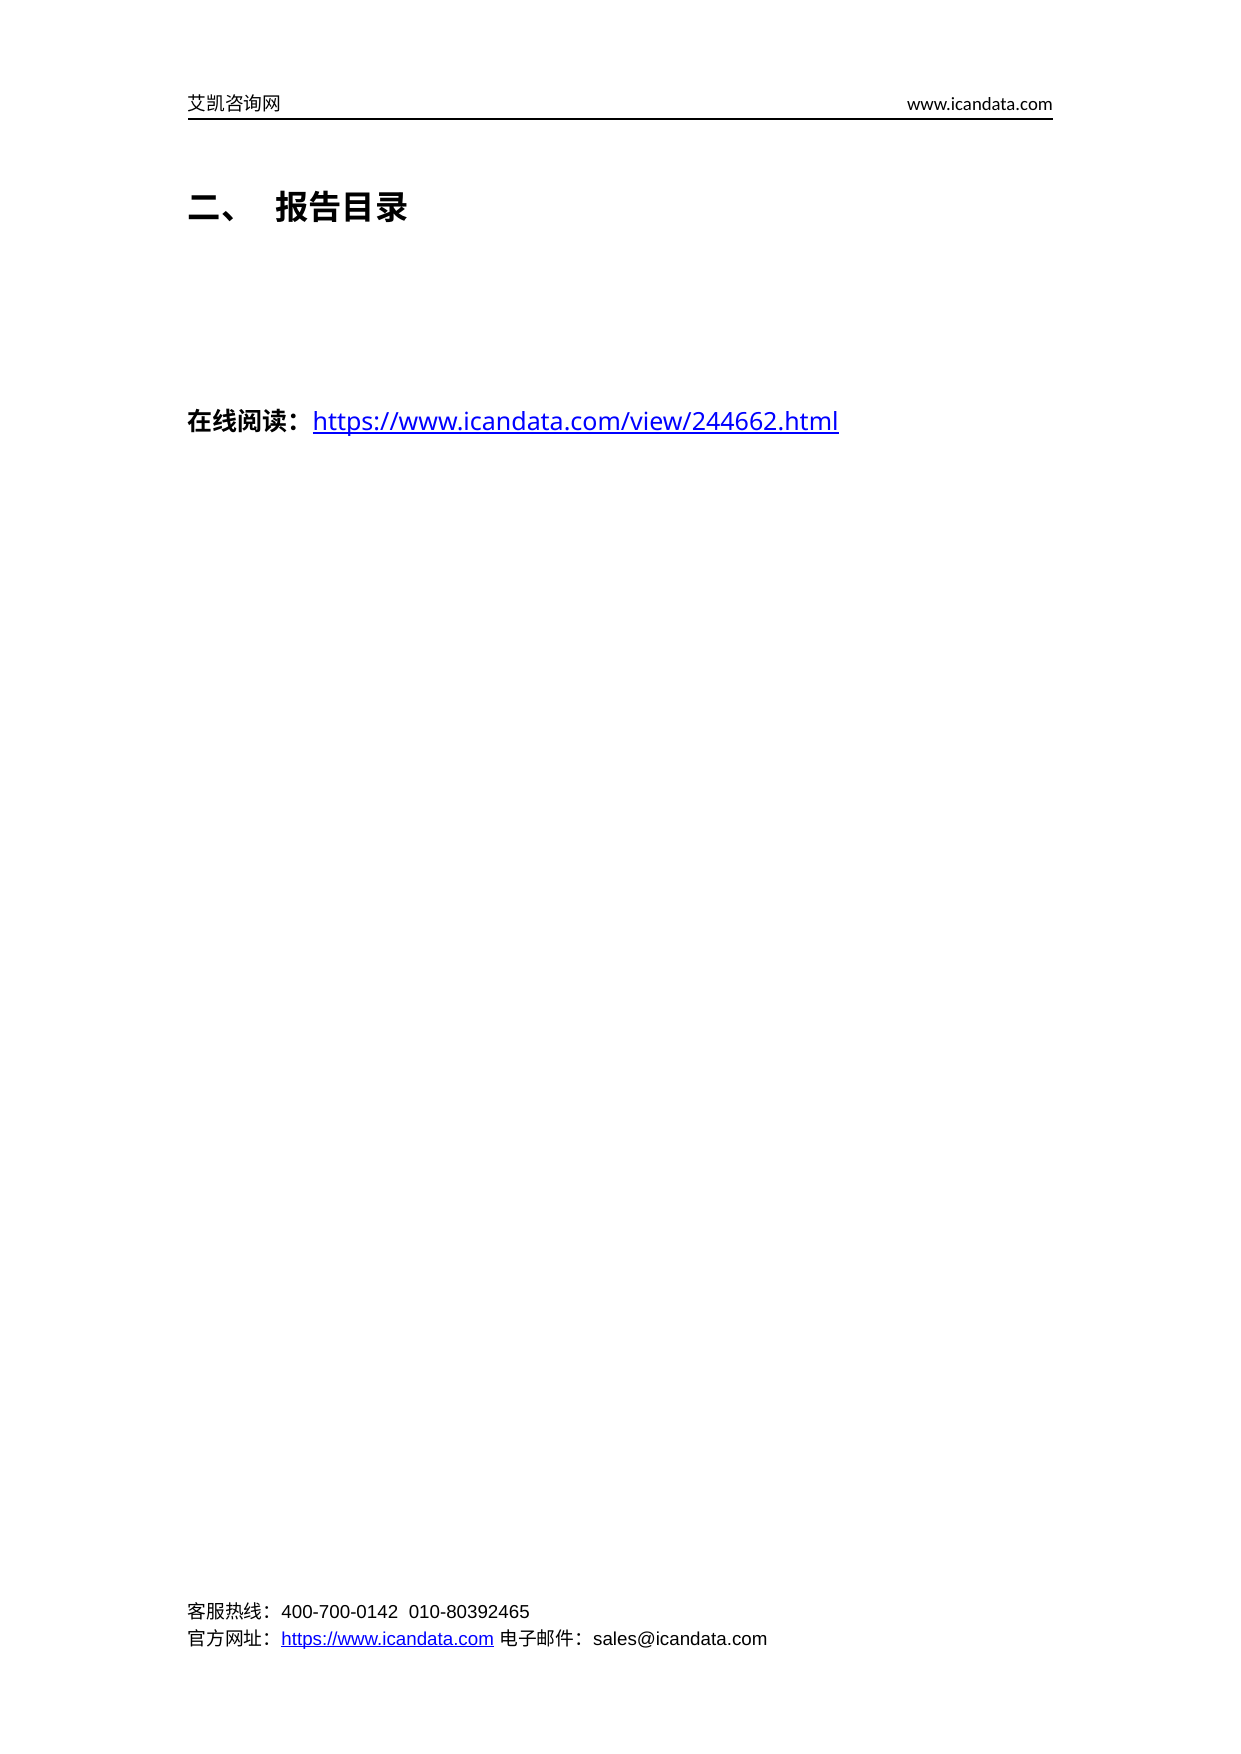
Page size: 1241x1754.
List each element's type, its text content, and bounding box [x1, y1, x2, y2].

subtitle 报告目录 [187, 172, 1053, 237]
text 在线阅读：https://www.icandata.com/view/244662.html [187, 387, 1053, 452]
